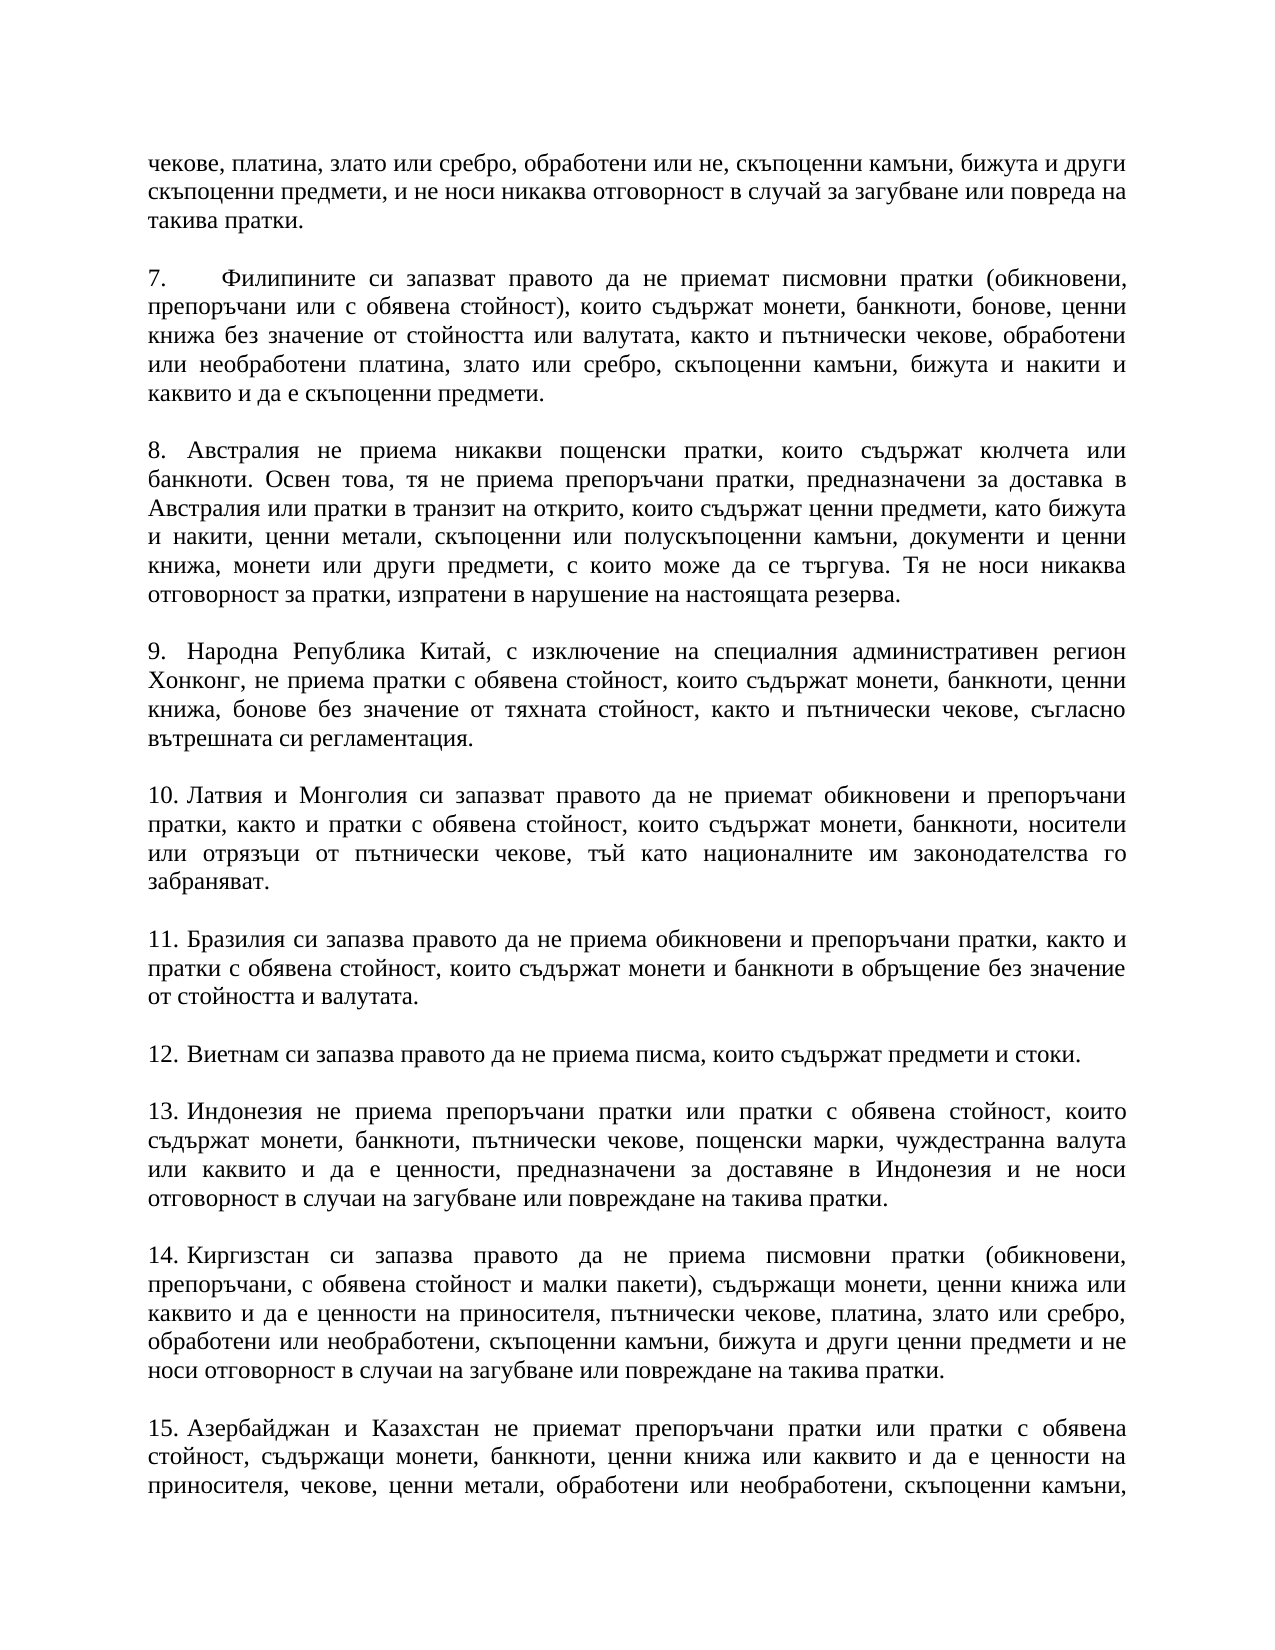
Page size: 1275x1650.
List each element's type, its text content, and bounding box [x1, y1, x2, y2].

list Бразилия си запазва правото да не приема обикновени и препоръчани пратки, както и пратки с обявена стойност, които съдържат монети и банкноти в обръщение без значение от стойността и валутата. [148, 924, 1127, 1010]
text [148, 148, 1127, 234]
list Виетнам си запазва правото да не приема писма, които съдържат предмети и стоки. [148, 1039, 1127, 1068]
list Киргизстан си запазва правото да не приема писмовни пратки (обикновени, препоръчани, с обявена стойност и малки пакети), съдържащи монети, ценни книжа или каквито и да е ценности на приносителя, пътнически чекове, платина, злато или сребро, обработени или необработени, скъпоценни камъни, бижута и други ценни предмети и не носи отговорност в случаи на загубване или повреждане на такива пратки. [148, 1240, 1127, 1384]
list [148, 1413, 1127, 1499]
list Латвия и Монголия си запазват правото да не приемат обикновени и препоръчани пратки, както и пратки с обявена стойност, които съдържат монети, банкноти, носители или отрязъци от пътнически чекове, тъй като националните им законодателства го забраняват. [148, 780, 1127, 895]
list Народна Република Китай, с изключение на специалния административен регион Хонконг, не приема пратки с обявена стойност, които съдържат монети, банкноти, ценни книжа, бонове без значение от тяхната стойност, както и пътнически чекове, съгласно вътрешната си регламентация. [148, 636, 1127, 751]
list Австралия не приема никакви пощенски пратки, които съдържат кюлчета или банкноти. Освен това, тя не приема препоръчани пратки, предназначени за доставка в Австралия или пратки в транзит на открито, които съдържат ценни предмети, като бижута и накити, ценни метали, скъпоценни или полускъпоценни камъни, документи и ценни книжа, монети или други предмети, с които може да се търгува. Тя не носи никаква отговорност за пратки, изпратени в нарушение на настоящата резерва. [148, 435, 1127, 608]
list Индонезия не приема препоръчани пратки или пратки с обявена стойност, които съдържат монети, банкноти, пътнически чекове, пощенски марки, чуждестранна валута или каквито и да е ценности, предназначени за доставяне в Индонезия и не носи отговорност в случаи на загубване или повреждане на такива пратки. [148, 1096, 1127, 1211]
text 7. Филипините си запазват правото да не приемат писмовни пратки (обикновени, препоръчани или с обявена стойност), които съдържат монети, банкноти, бонове, ценни книжа без значение от стойността или валутата, както и пътнически чекове, обработени или необработени платина, злато или сребро, скъпоценни камъни, бижута и накити и каквито и да е скъпоценни предмети. [148, 263, 1127, 406]
